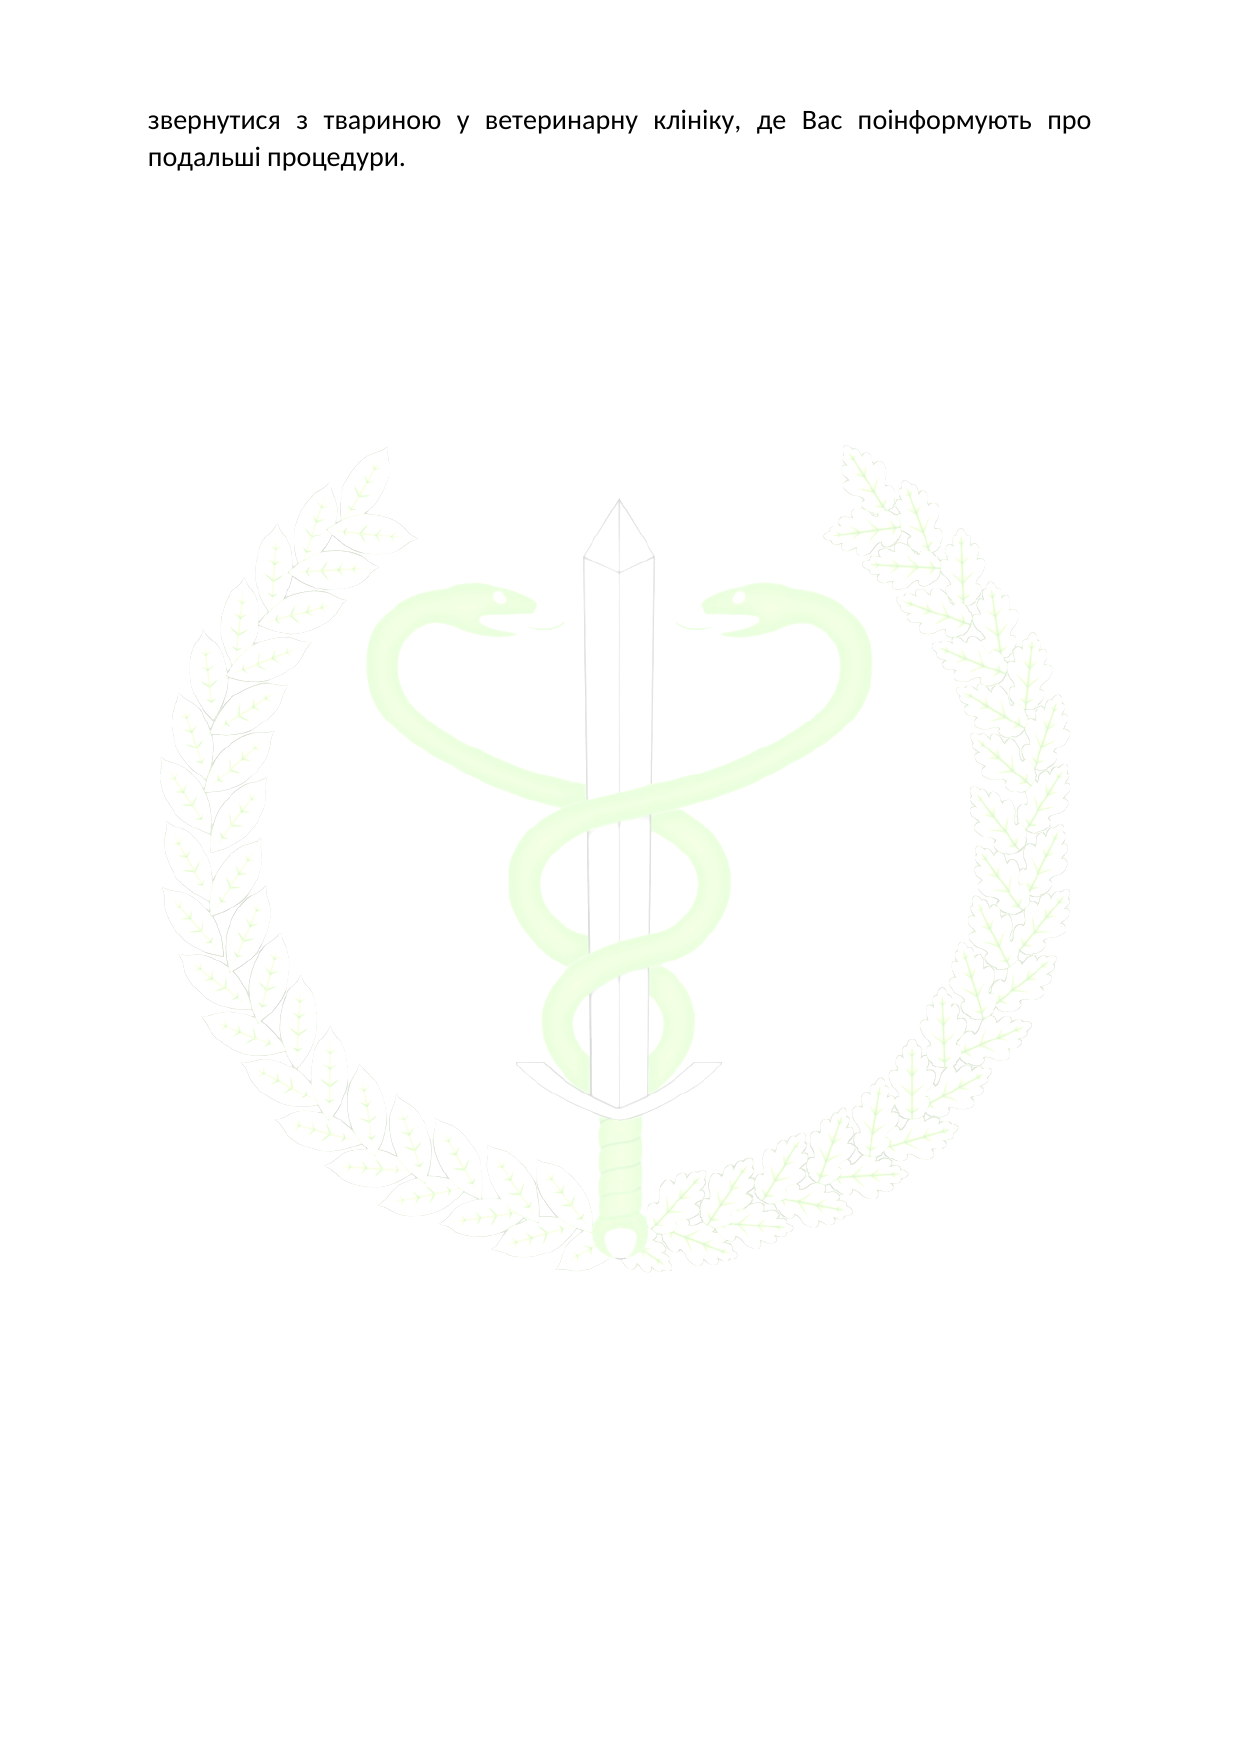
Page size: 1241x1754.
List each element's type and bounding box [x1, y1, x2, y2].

text [148, 102, 1093, 173]
